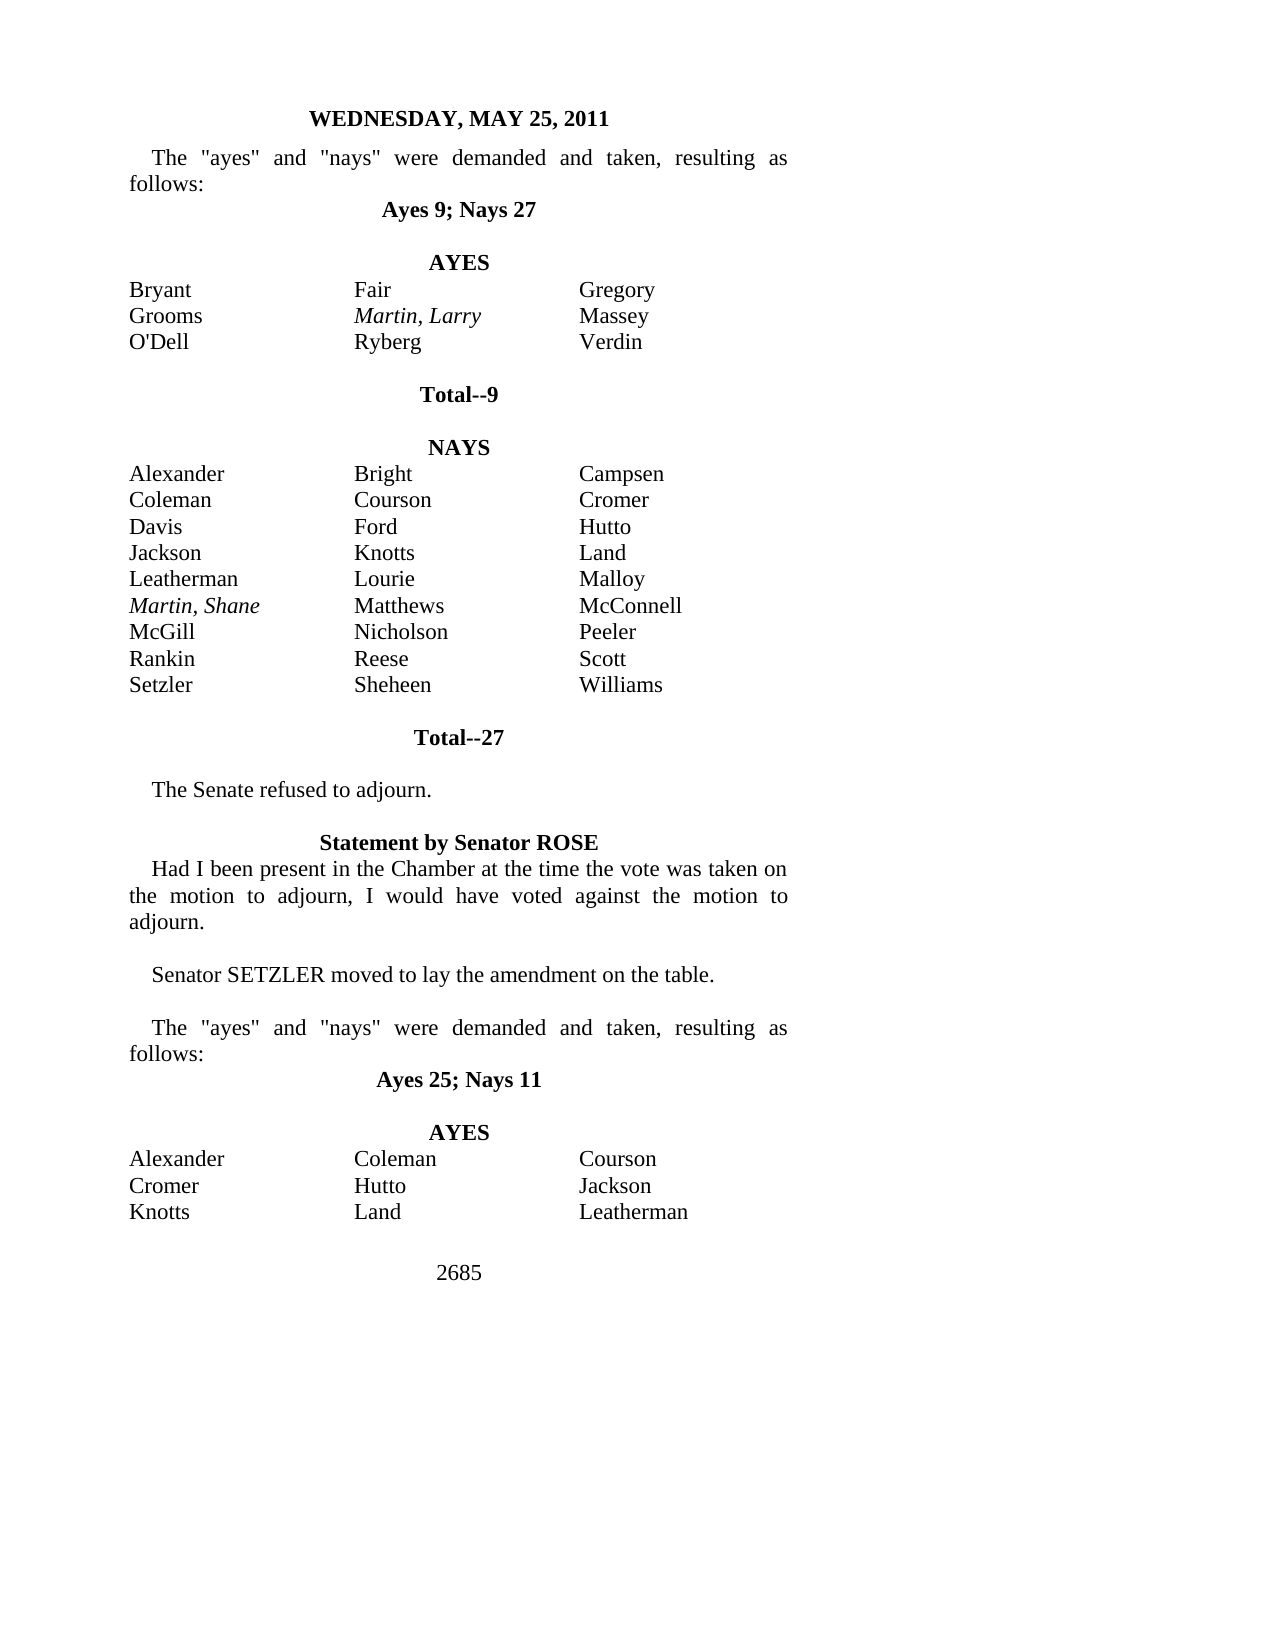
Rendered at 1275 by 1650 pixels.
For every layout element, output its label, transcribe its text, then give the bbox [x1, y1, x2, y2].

text The "ayes" and "nays" were demanded and taken, resulting as follows: [129, 1013, 789, 1066]
text Had I been present in the Chamber at the time the vote was taken on the motion to adjourn, I would have voted against the motion to adjourn. [129, 855, 789, 934]
text Coleman Courson Cromer [129, 486, 789, 513]
text O'Dell Ryberg Verdin [129, 328, 789, 355]
text Senator SETZLER moved to lay the amendment on the table. [129, 961, 789, 987]
text Bryant Fair Gregory [129, 276, 789, 302]
text Knotts Land Leatherman [129, 1198, 789, 1224]
text Cromer Hutto Jackson [129, 1172, 789, 1198]
text AYES [129, 249, 789, 276]
text Statement by Senator ROSE [129, 829, 789, 855]
text Total--27 [129, 724, 789, 750]
text The "ayes" and "nays" were demanded and taken, resulting as follows: [129, 144, 789, 197]
text The Senate refused to adjourn. [129, 776, 789, 803]
text Leatherman Lourie Malloy [129, 566, 789, 592]
text Setzler Sheheen Williams [129, 671, 789, 697]
text NAYS [129, 434, 789, 460]
text McGill Nicholson Peeler [129, 618, 789, 644]
text Total--9 [129, 381, 789, 407]
text Jackson Knotts Land [129, 539, 789, 566]
text Ayes 25; Nays 11 [129, 1066, 789, 1093]
text Martin, Shane Matthews McConnell [129, 592, 789, 618]
text Ayes 9; Nays 27 [129, 197, 789, 223]
text AYES [129, 1119, 789, 1145]
text Alexander Bright Campsen [129, 460, 789, 486]
text Davis Ford Hutto [129, 513, 789, 539]
text Rankin Reese Scott [129, 644, 789, 671]
text Grooms Martin, Larry Massey [129, 302, 789, 328]
text Alexander Coleman Courson [129, 1145, 789, 1172]
